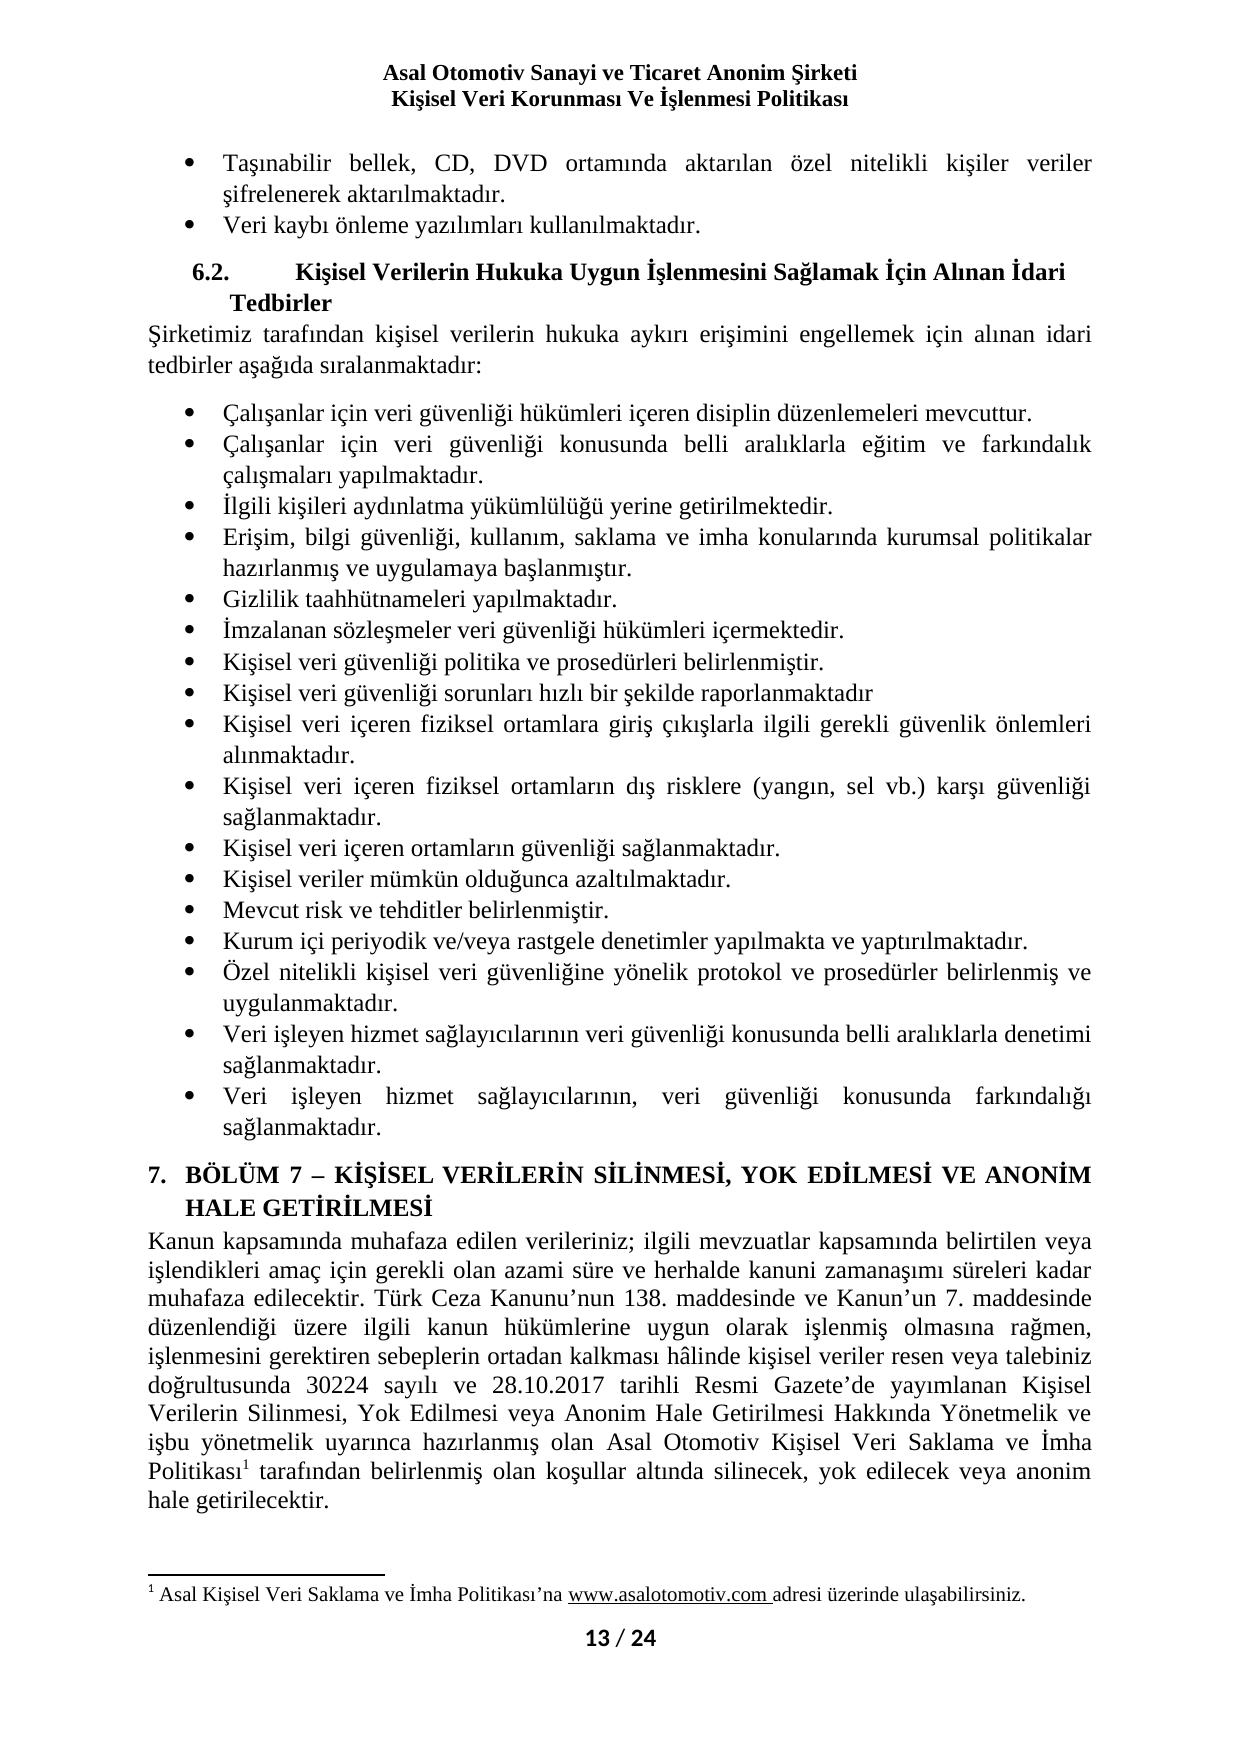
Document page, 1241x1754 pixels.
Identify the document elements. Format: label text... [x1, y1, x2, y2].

list Çalışanlar için veri güvenliği konusunda belli aralıklarla eğitim ve farkındalık çalışmaları yapılmaktadır. [185, 429, 1093, 489]
list İlgili kişileri aydınlatma yükümlülüğü yerine getirilmektedir. [185, 491, 1093, 520]
list Erişim, bilgi güvenliği, kullanım, saklama ve imha konularında kurumsal politikalar hazırlanmış ve uygulamaya başlanmıştır. [185, 522, 1093, 582]
subtitle Kişisel Verilerin Hukuka Uygun İşlenmesini Sağlamak İçin Alınan İdari Tedbirler [192, 257, 1093, 317]
list Kişisel veri içeren ortamların güvenliği sağlanmaktadır. [185, 833, 1093, 862]
list Kişisel veri içeren fiziksel ortamların dış risklere (yangın, sel vb.) karşı güvenliği sağlanmaktadır. [185, 771, 1093, 831]
text Şirketimiz tarafından kişisel verilerin hukuka aykırı erişimini engellemek için alınan idari tedbirler aşağıda sıralanmaktadır: [148, 319, 1093, 379]
list Kişisel veriler mümkün olduğunca azaltılmaktadır. [185, 864, 1093, 893]
list Kurum içi periyodik ve/veya rastgele denetimler yapılmakta ve yaptırılmaktadır. [185, 926, 1093, 955]
list Veri işleyen hizmet sağlayıcılarının veri güvenliği konusunda belli aralıklarla denetimi sağlanmaktadır. [185, 1019, 1093, 1079]
list Veri işleyen hizmet sağlayıcılarının, veri güvenliği konusunda farkındalığı sağlanmaktadır. [185, 1081, 1093, 1141]
list Çalışanlar için veri güvenliği hükümleri içeren disiplin düzenlemeleri mevcuttur. [185, 398, 1093, 427]
list Kişisel veri güvenliği sorunları hızlı bir şekilde raporlanmaktadır [185, 678, 1093, 706]
list Kişisel veri güvenliği politika ve prosedürleri belirlenmiştir. [185, 647, 1093, 675]
list Özel nitelikli kişisel veri güvenliğine yönelik protokol ve prosedürler belirlenmiş ve uygulanmaktadır. [185, 957, 1093, 1017]
list Gizlilik taahhütnameleri yapılmaktadır. [185, 584, 1093, 613]
list Mevcut risk ve tehditler belirlenmiştir. [185, 895, 1093, 924]
list Taşınabilir bellek, CD, DVD ortamında aktarılan özel nitelikli kişiler veriler şifrelenerek aktarılmaktadır. [185, 148, 1093, 207]
list Veri kaybı önleme yazılımları kullanılmaktadır. [185, 210, 1093, 238]
text Kanun kapsamında muhafaza edilen verileriniz; ilgili mevzuatlar kapsamında belirtilen veya işlendikleri amaç için gerekli olan azami süre ve herhalde kanuni zamanaşımı süreleri kadar muhafaza edilecektir. Türk Ceza Kanunu’nun 138. maddesinde ve Kanun’un 7. maddesinde düzenlendiği üzere ilgili kanun hükümlerine uygun olarak işlenmiş olmasına rağmen, işlenmesini gerektiren sebeplerin ortadan kalkması hâlinde kişisel veriler resen veya talebiniz doğrultusunda 30224 sayılı ve 28.10.2017 tarihli Resmi Gazete’de yayımlanan Kişisel Verilerin Silinmesi, Yok Edilmesi veya Anonim Hale Getirilmesi Hakkında Yönetmelik ve işbu yönetmelik uyarınca hazırlanmış olan Asal Otomotiv Kişisel Veri Saklama ve İmha Politikası tarafından belirlenmiş olan koşullar altında silinecek, yok edilecek veya anonim hale getirilecektir. [148, 1226, 1093, 1513]
list BÖLÜM 7 – KİŞİSEL VERİLERİN SİLİNMESİ, YOK EDİLMESİ VE ANONİM HALE GETİRİLMESİ [148, 1160, 1093, 1222]
list İmzalanan sözleşmeler veri güvenliği hükümleri içermektedir. [185, 616, 1093, 644]
list Kişisel veri içeren fiziksel ortamlara giriş çıkışlarla ilgili gerekli güvenlik önlemleri alınmaktadır. [185, 709, 1093, 768]
